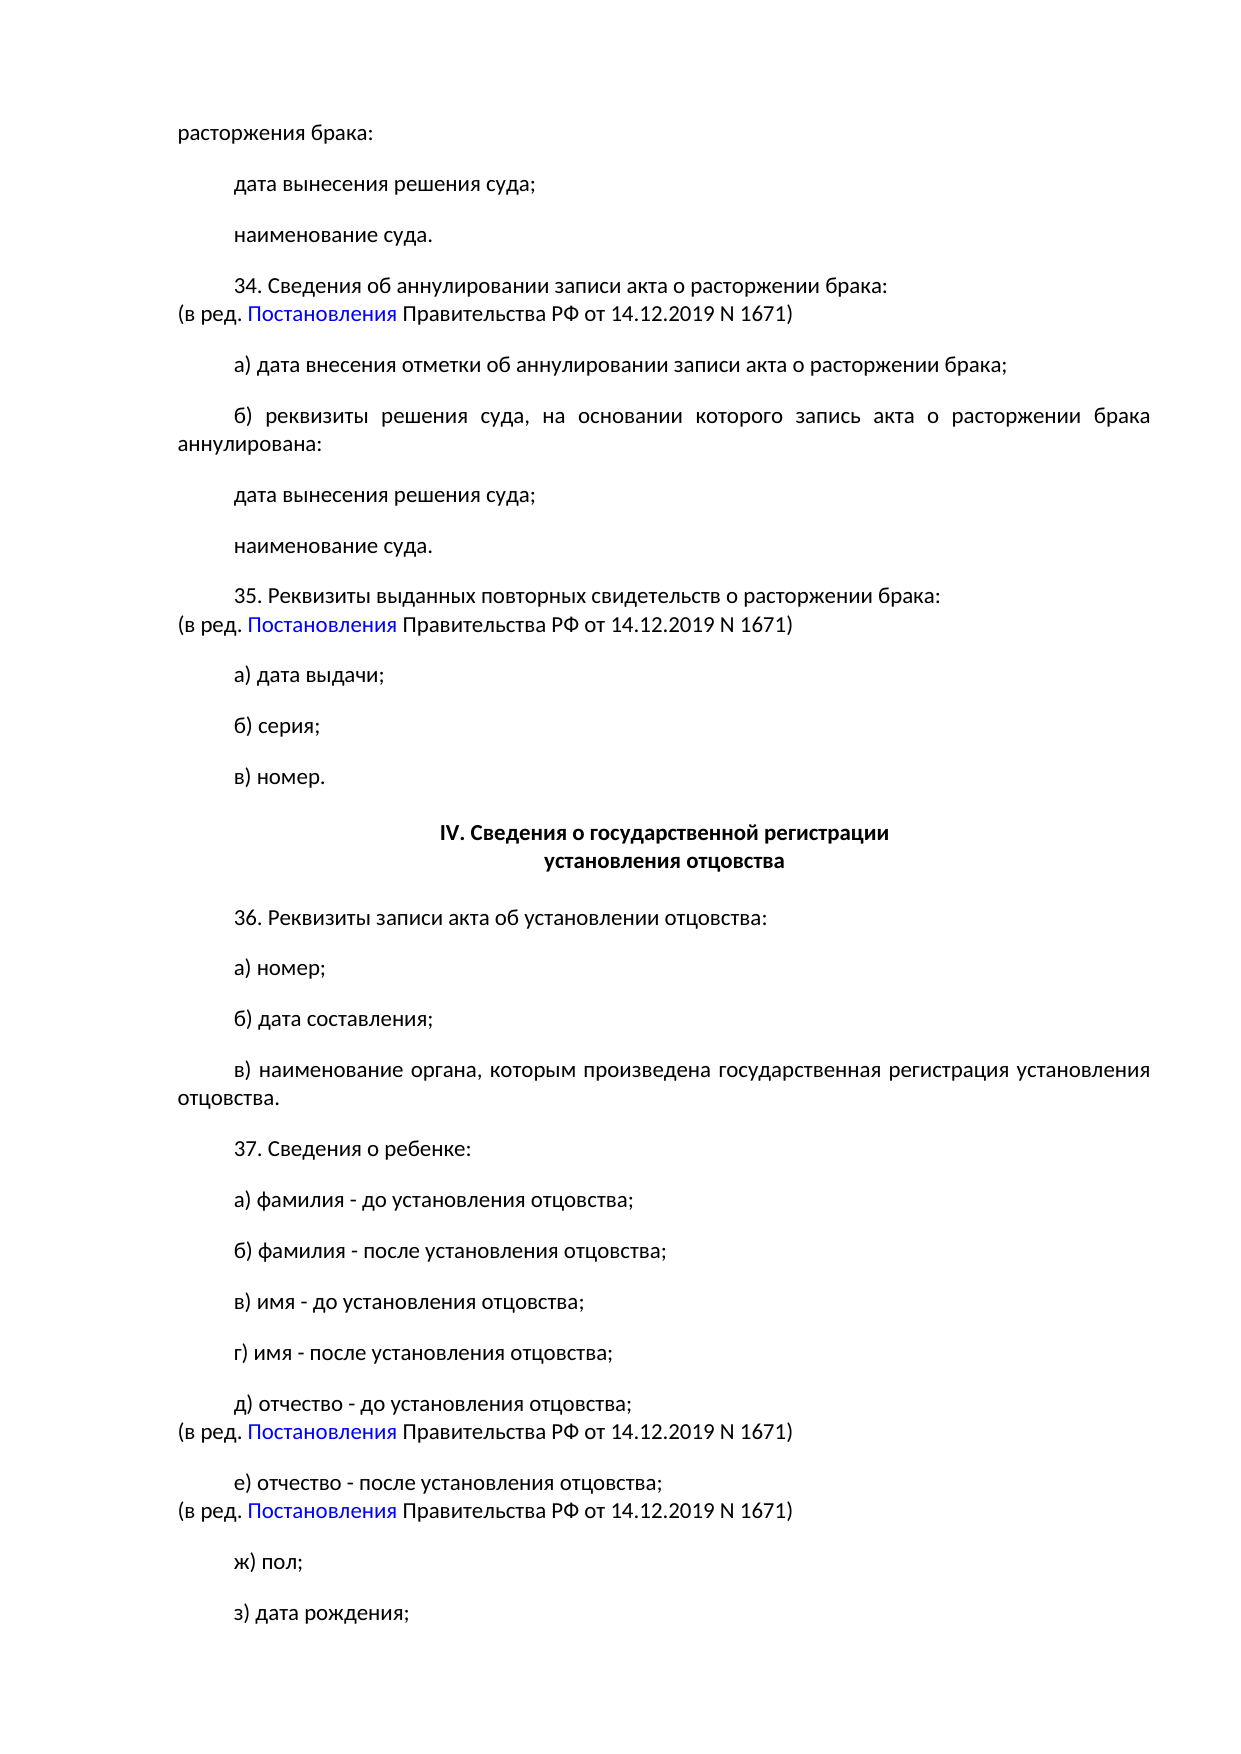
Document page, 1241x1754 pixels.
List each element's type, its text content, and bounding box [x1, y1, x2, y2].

text 36. Реквизиты записи акта об установлении отцовства: [177, 903, 1152, 931]
text (в ред. Постановления Правительства РФ от 14.12.2019 N 1671) [177, 299, 1152, 327]
text (в ред. Постановления Правительства РФ от 14.12.2019 N 1671) [177, 1417, 1152, 1445]
text д) отчество - до установления отцовства; [177, 1389, 1152, 1417]
text в) номер. [177, 762, 1152, 791]
text а) номер; [177, 953, 1152, 982]
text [177, 118, 1152, 146]
text б) реквизиты решения суда, на основании которого запись акта о расторжении брака аннулирована: [177, 401, 1152, 457]
text ж) пол; [177, 1547, 1152, 1575]
text 34. Сведения об аннулировании записи акта о расторжении брака: [177, 271, 1152, 299]
text а) фамилия - до установления отцовства; [177, 1185, 1152, 1213]
text (в ред. Постановления Правительства РФ от 14.12.2019 N 1671) [177, 1496, 1152, 1524]
title установления отцовства [177, 847, 1152, 874]
text е) отчество - после установления отцовства; [177, 1468, 1152, 1496]
text б) серия; [177, 712, 1152, 739]
title IV. Сведения о государственной регистрации [177, 818, 1152, 847]
text в) имя - до установления отцовства; [177, 1287, 1152, 1315]
text а) дата внесения отметки об аннулировании записи акта о расторжении брака; [177, 350, 1152, 378]
text в) наименование органа, которым произведена государственная регистрация установления отцовства. [177, 1055, 1152, 1111]
text з) дата рождения; [177, 1598, 1152, 1626]
text а) дата выдачи; [177, 661, 1152, 689]
text дата вынесения решения суда; [177, 480, 1152, 508]
text г) имя - после установления отцовства; [177, 1338, 1152, 1366]
text наименование суда. [177, 220, 1152, 248]
text б) дата составления; [177, 1004, 1152, 1032]
text наименование суда. [177, 531, 1152, 559]
text б) фамилия - после установления отцовства; [177, 1236, 1152, 1264]
text 37. Сведения о ребенке: [177, 1134, 1152, 1162]
text 35. Реквизиты выданных повторных свидетельств о расторжении брака: [177, 582, 1152, 610]
text (в ред. Постановления Правительства РФ от 14.12.2019 N 1671) [177, 610, 1152, 638]
text дата вынесения решения суда; [177, 169, 1152, 197]
